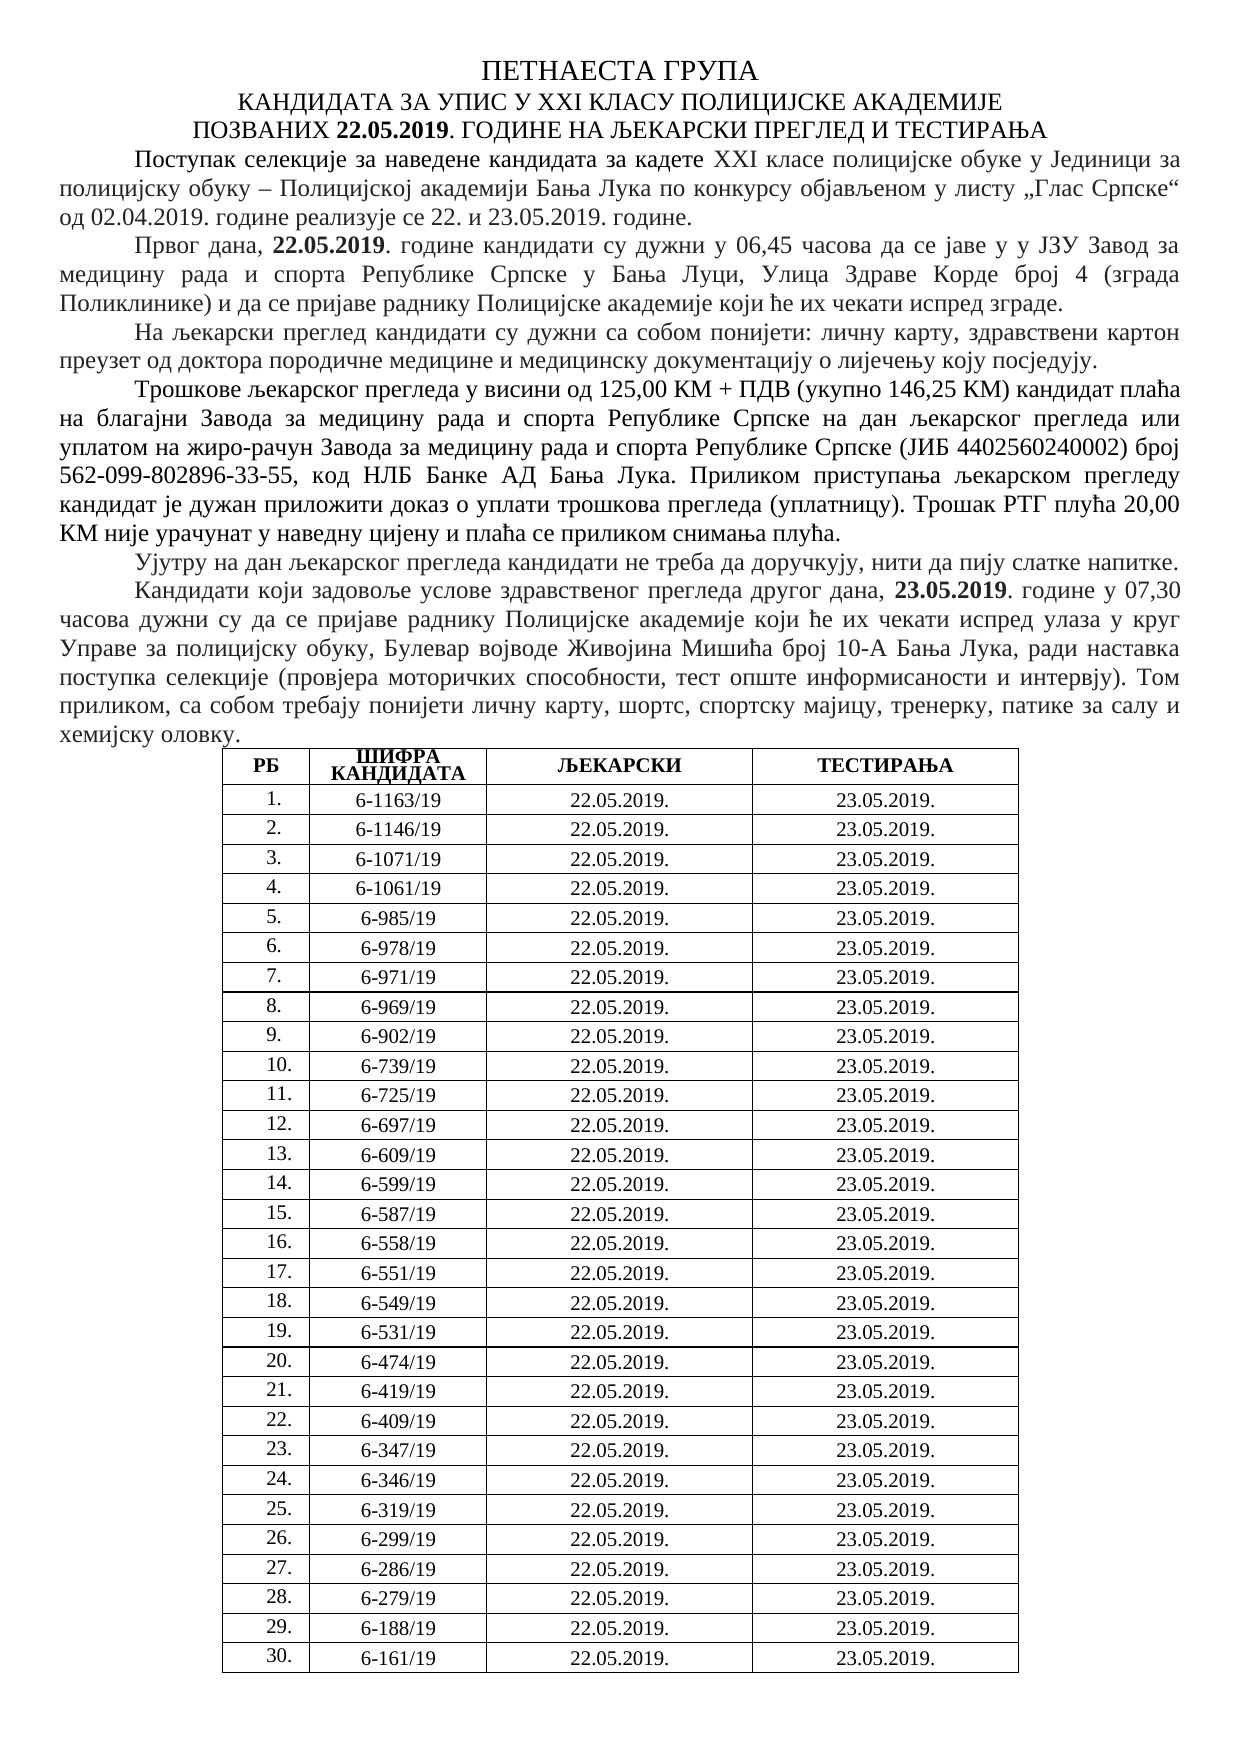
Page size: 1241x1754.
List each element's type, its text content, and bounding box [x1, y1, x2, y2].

table_cell 22.05.2019. [487, 1200, 752, 1228]
table_cell 23.05.2019. [753, 1377, 1018, 1406]
table_cell 22.05.2019. [487, 1081, 752, 1110]
table_cell 22.05.2019. [487, 815, 752, 843]
table_cell 22.05.2019. [487, 1584, 752, 1613]
table_cell [223, 1052, 309, 1080]
table_cell 6-286/19 [310, 1555, 486, 1583]
table_cell 23.05.2019. [753, 1495, 1018, 1524]
table_cell [223, 1288, 309, 1317]
table_cell 23.05.2019. [753, 1643, 1018, 1672]
table_cell [223, 1614, 309, 1642]
table_cell 22.05.2019. [487, 1643, 752, 1672]
table_cell [223, 1140, 309, 1169]
table_cell [223, 1643, 309, 1672]
table_cell [223, 933, 309, 962]
table_cell [223, 1200, 309, 1228]
table_cell [223, 1022, 309, 1051]
table_cell 22.05.2019. [487, 1052, 752, 1080]
table_cell 6-739/19 [310, 1052, 486, 1080]
table_cell 22.05.2019. [487, 993, 752, 1021]
table_cell 6-1163/19 [310, 785, 486, 814]
table_cell 22.05.2019. [487, 785, 752, 814]
table_cell 23.05.2019. [753, 1081, 1018, 1110]
table_cell 6-1146/19 [310, 815, 486, 843]
table_cell 6-319/19 [310, 1495, 486, 1524]
table_cell 23.05.2019. [753, 1022, 1018, 1051]
table_cell 6-161/19 [310, 1643, 486, 1672]
table_cell 23.05.2019. [753, 1614, 1018, 1642]
table_cell 23.05.2019. [753, 1584, 1018, 1613]
table_cell 23.05.2019. [753, 1436, 1018, 1465]
table_cell 23.05.2019. [753, 1348, 1018, 1376]
table_cell [223, 1555, 309, 1583]
table_cell [223, 1377, 309, 1406]
table_cell [223, 1584, 309, 1613]
table_cell 6-346/19 [310, 1466, 486, 1494]
table_cell [223, 1525, 309, 1553]
table_cell 6-725/19 [310, 1081, 486, 1110]
table_cell 23.05.2019. [753, 1525, 1018, 1553]
table_cell 23.05.2019. [753, 1052, 1018, 1080]
text На љекарски преглед кандидати су дужни са собом понијети: личну карту, здравствени картон преузет од доктора породичне медицине и медицинску документацију о лијечењу коју посједују. [59, 317, 1181, 374]
table_cell 22.05.2019. [487, 933, 752, 962]
table_cell [223, 815, 309, 843]
table_cell 6-971/19 [310, 963, 486, 991]
table_cell 6-558/19 [310, 1229, 486, 1258]
table_cell [223, 1081, 309, 1110]
table_header РБ [223, 749, 309, 784]
table_cell 22.05.2019. [487, 1318, 752, 1346]
table_cell [223, 1495, 309, 1524]
table_header ЉЕКАРСКИ [487, 749, 752, 784]
table_cell 23.05.2019. [753, 1259, 1018, 1287]
table_cell [223, 1111, 309, 1139]
table_cell 22.05.2019. [487, 1377, 752, 1406]
table_cell 6-609/19 [310, 1140, 486, 1169]
table_cell 6-985/19 [310, 904, 486, 932]
table_cell [223, 874, 309, 903]
table_cell 23.05.2019. [753, 1200, 1018, 1228]
text Поступак селекције за наведене кандидата за кадете XXI класе полицијске обуке у Јединици за полицијску обуку – Полицијској академији Бања Лука по конкурсу објављеном у листу „Глас Српске“ од 02.04.2019. године реализује се 22. и 23.05.2019. године. [59, 144, 1181, 230]
table_cell 22.05.2019. [487, 1259, 752, 1287]
table_cell 22.05.2019. [487, 1229, 752, 1258]
table_cell 23.05.2019. [753, 1288, 1018, 1317]
table_cell 22.05.2019. [487, 1170, 752, 1198]
table_cell 6-279/19 [310, 1584, 486, 1613]
table_cell 6-697/19 [310, 1111, 486, 1139]
table_cell 6-549/19 [310, 1288, 486, 1317]
table_cell 6-902/19 [310, 1022, 486, 1051]
table_cell 23.05.2019. [753, 904, 1018, 932]
table_cell 23.05.2019. [753, 1466, 1018, 1494]
table_cell [223, 1348, 309, 1376]
table_cell 22.05.2019. [487, 1555, 752, 1583]
table_cell 6-1061/19 [310, 874, 486, 903]
table_cell 6-531/19 [310, 1318, 486, 1346]
table_cell [223, 785, 309, 814]
table_cell 22.05.2019. [487, 1288, 752, 1317]
text Првог дана, 22.05.2019. године кандидати су дужни у 06,45 часова да се јаве у у ЈЗУ Завод за медицину рада и спорта Републике Српске у Бања Луци, Улица Здраве Корде број 4 (зграда Поликлинике) и да се пријаве раднику Полицијске академије који ће их чекати испред зграде. [59, 230, 1181, 317]
table_cell 23.05.2019. [753, 815, 1018, 843]
table_cell [223, 1259, 309, 1287]
table_cell [223, 1170, 309, 1198]
table_cell 6-978/19 [310, 933, 486, 962]
table_cell 6-551/19 [310, 1259, 486, 1287]
table_cell 23.05.2019. [753, 1140, 1018, 1169]
table_cell 22.05.2019. [487, 1436, 752, 1465]
table_cell 6-419/19 [310, 1377, 486, 1406]
table_cell 22.05.2019. [487, 1111, 752, 1139]
table_cell 23.05.2019. [753, 1318, 1018, 1346]
table_cell 22.05.2019. [487, 1140, 752, 1169]
table_cell [223, 1407, 309, 1435]
text ПЕТНАЕСТА ГРУПА [59, 53, 1181, 87]
table_cell 23.05.2019. [753, 933, 1018, 962]
table_cell 6-969/19 [310, 993, 486, 1021]
text ПОЗВАНИХ 22.05.2019. ГОДИНЕ НА ЉЕКАРСКИ ПРЕГЛЕД И ТЕСТИРАЊА [59, 115, 1181, 144]
table_cell [223, 1436, 309, 1465]
table_header ТЕСТИРАЊА [753, 749, 1018, 784]
table_cell 22.05.2019. [487, 1407, 752, 1435]
table_cell 6-587/19 [310, 1200, 486, 1228]
table_cell 22.05.2019. [487, 874, 752, 903]
table_cell 23.05.2019. [753, 963, 1018, 991]
table_cell 22.05.2019. [487, 1022, 752, 1051]
text Трошкове љекарског прегледа у висини од 125,00 КМ + ПДВ (укупно 146,25 КМ) кандидат плаћа на благајни Завода за медицину рада и спорта Републике Српске на дан љекарског прегледа или уплатом на жиро-рачун Завода за медицину рада и спорта Републике Српске (ЈИБ 4402560240002) број 562-099-802896-33-55, код НЛБ Банке АД Бања Лука. Приликом приступања љекарском прегледу кандидат је дужан приложити доказ о уплати трошкова прегледа (уплатницу). Трошак РТГ плућа 20,00 КМ није урачунат у наведну цијену и плаћа се приликом снимања плућа. [59, 374, 1181, 547]
table_cell 22.05.2019. [487, 1466, 752, 1494]
table_cell 23.05.2019. [753, 785, 1018, 814]
table_cell 23.05.2019. [753, 1111, 1018, 1139]
table_cell 6-599/19 [310, 1170, 486, 1198]
table_cell 6-347/19 [310, 1436, 486, 1465]
table_cell 23.05.2019. [753, 874, 1018, 903]
table_cell 22.05.2019. [487, 1495, 752, 1524]
table_cell 23.05.2019. [753, 993, 1018, 1021]
table_cell [223, 993, 309, 1021]
table_cell 23.05.2019. [753, 845, 1018, 873]
table_cell [223, 904, 309, 932]
table_cell [223, 1318, 309, 1346]
table_cell [223, 1466, 309, 1494]
table_cell 23.05.2019. [753, 1170, 1018, 1198]
table_header ШИФРА КАНДИДАТА [310, 749, 486, 784]
text КАНДИДАТА ЗА УПИС У XXI КЛАСУ ПОЛИЦИЈСКЕ АКАДЕМИЈЕ [59, 87, 1181, 115]
table_cell 6-1071/19 [310, 845, 486, 873]
table_cell 22.05.2019. [487, 845, 752, 873]
text Ујутру на дан љекарског прегледа кандидати не треба да доручкују, нити да пију слатке напитке. Кандидати који задовоље услове здравственог прегледа другог дана, 23.05.2019. године у 07,30 часова дужни су да се пријаве раднику Полицијске академије који ће их чекати испред улаза у круг Управе за полицијску обуку, Булевар војводе Живојина Мишића број 10-А Бања Лука, ради наставка поступка селекције (провјера моторичких способности, тест опште информисаности и интервју). Том приликом, са собом требају понијети личну карту, шортс, спортску мајицу, тренерку, патике за салу и хемијску оловку. [59, 547, 1181, 748]
table_cell 6-299/19 [310, 1525, 486, 1553]
table_cell [223, 963, 309, 991]
table_cell 23.05.2019. [753, 1229, 1018, 1258]
table_cell 23.05.2019. [753, 1555, 1018, 1583]
table_cell 22.05.2019. [487, 904, 752, 932]
table_cell 6-474/19 [310, 1348, 486, 1376]
table_cell [223, 1229, 309, 1258]
table_cell 22.05.2019. [487, 1525, 752, 1553]
table_cell 6-188/19 [310, 1614, 486, 1642]
table_cell [223, 845, 309, 873]
table_cell 23.05.2019. [753, 1407, 1018, 1435]
table_cell 22.05.2019. [487, 1348, 752, 1376]
table_cell 22.05.2019. [487, 963, 752, 991]
table_cell 6-409/19 [310, 1407, 486, 1435]
table_cell 22.05.2019. [487, 1614, 752, 1642]
